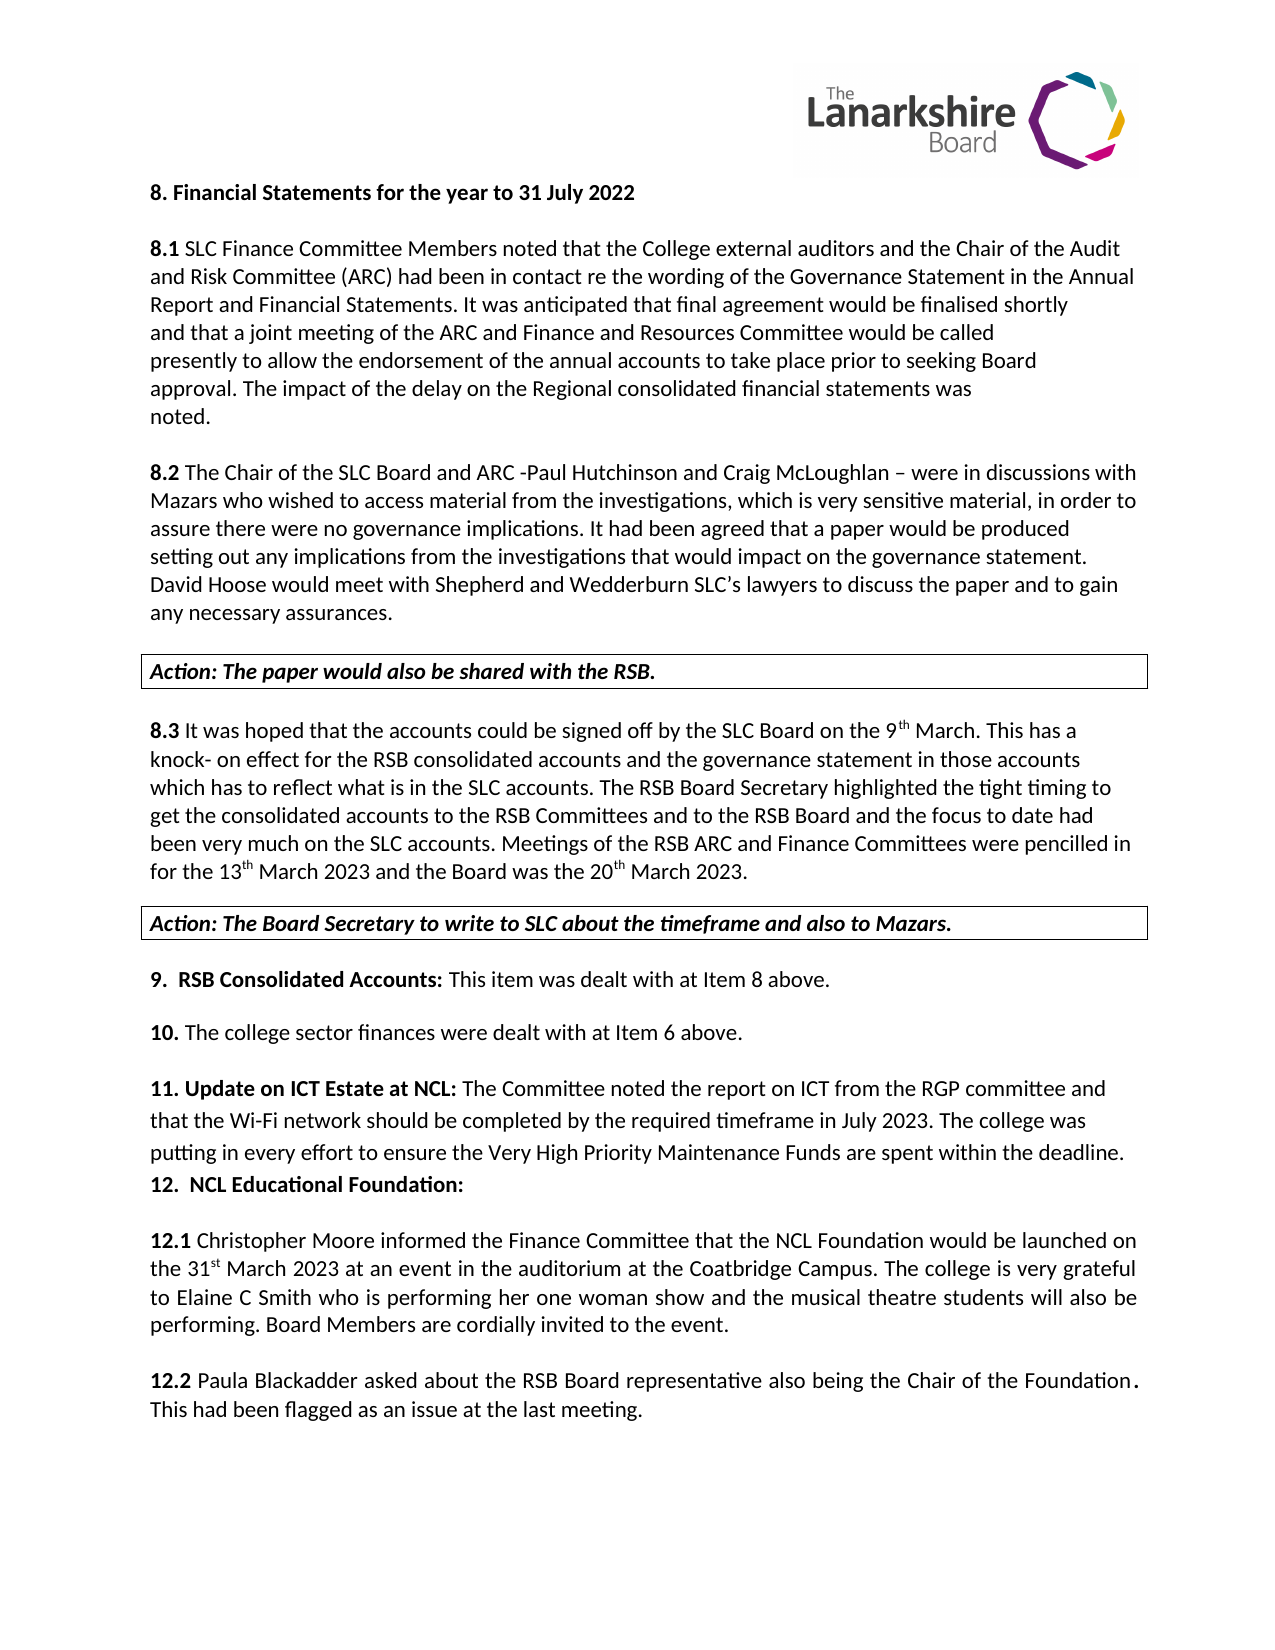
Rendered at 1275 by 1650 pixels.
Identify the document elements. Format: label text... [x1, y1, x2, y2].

text 10. The college sector finances were dealt with at Item 6 above. [150, 1018, 1168, 1046]
text Action: The paper would also be shared with the RSB. [142, 655, 1147, 688]
text 11. Update on ICT Estate at NCL: The Committee noted the report on ICT from the RGP committee and that the Wi-Fi network should be completed by the required timeframe in July 2023. The college was putting in every effort to ensure the Very High Priority Maintenance Funds are spent within the deadline. [150, 1074, 1139, 1166]
text 8. Financial Statements for the year to 31 July 2022 [150, 178, 1139, 206]
text approval. The impact of the delay on the Regional consolidated financial statements was [150, 374, 1139, 402]
subtitle noted. [150, 402, 1139, 430]
text and that a joint meeting of the ARC and Finance and Resources Committee would be called [150, 318, 1139, 346]
text 12. NCL Educational Foundation: [150, 1171, 1139, 1198]
text 8.1 SLC Finance Committee Members noted that the College external auditors and the Chair of the Audit and Risk Committee (ARC) had been in contact re the wording of the Governance Statement in the Annual Report and Financial Statements. It was anticipated that final agreement would be finalised shortly [150, 234, 1139, 318]
text presently to allow the endorsement of the annual accounts to take place prior to seeking Board [150, 346, 1139, 374]
picture [793, 63, 1140, 178]
text Action: The Board Secretary to write to SLC about the timeframe and also to Mazars. [142, 907, 1147, 939]
text 9. RSB Consolidated Accounts: This item was dealt with at Item 8 above. [150, 965, 1139, 993]
text 12.2 Paula Blackadder asked about the RSB Board representative also being the Chair of the Foundation. This had been flagged as an issue at the last meeting. [150, 1367, 1139, 1423]
text 8.2 The Chair of the SLC Board and ARC -Paul Hutchinson and Craig McLoughlan – were in discussions with Mazars who wished to access material from the investigations, which is very sensitive material, in order to assure there were no governance implications. It had been agreed that a paper would be produced setting out any implications from the investigations that would impact on the governance statement. David Hoose would meet with Shepherd and Wedderburn SLC’s lawyers to discuss the paper and to gain any necessary assurances. [150, 458, 1139, 626]
text 8.3 It was hoped that the accounts could be signed off by the SLC Board on the 9th March. This has a knock- on effect for the RSB consolidated accounts and the governance statement in those accounts which has to reflect what is in the SLC accounts. The RSB Board Secretary highlighted the tight timing to get the consolidated accounts to the RSB Committees and to the RSB Board and the focus to date had been very much on the SLC accounts. Meetings of the RSB ARC and Finance Committees were pencilled in for the 13th March 2023 and the Board was the 20th March 2023. [150, 717, 1139, 885]
text 12.1 Christopher Moore informed the Finance Committee that the NCL Foundation would be launched on the 31st March 2023 at an event in the auditorium at the Coatbridge Campus. The college is very grateful to Elaine C Smith who is performing her one woman show and the musical theatre students will also be performing. Board Members are cordially invited to the event. [150, 1227, 1139, 1339]
